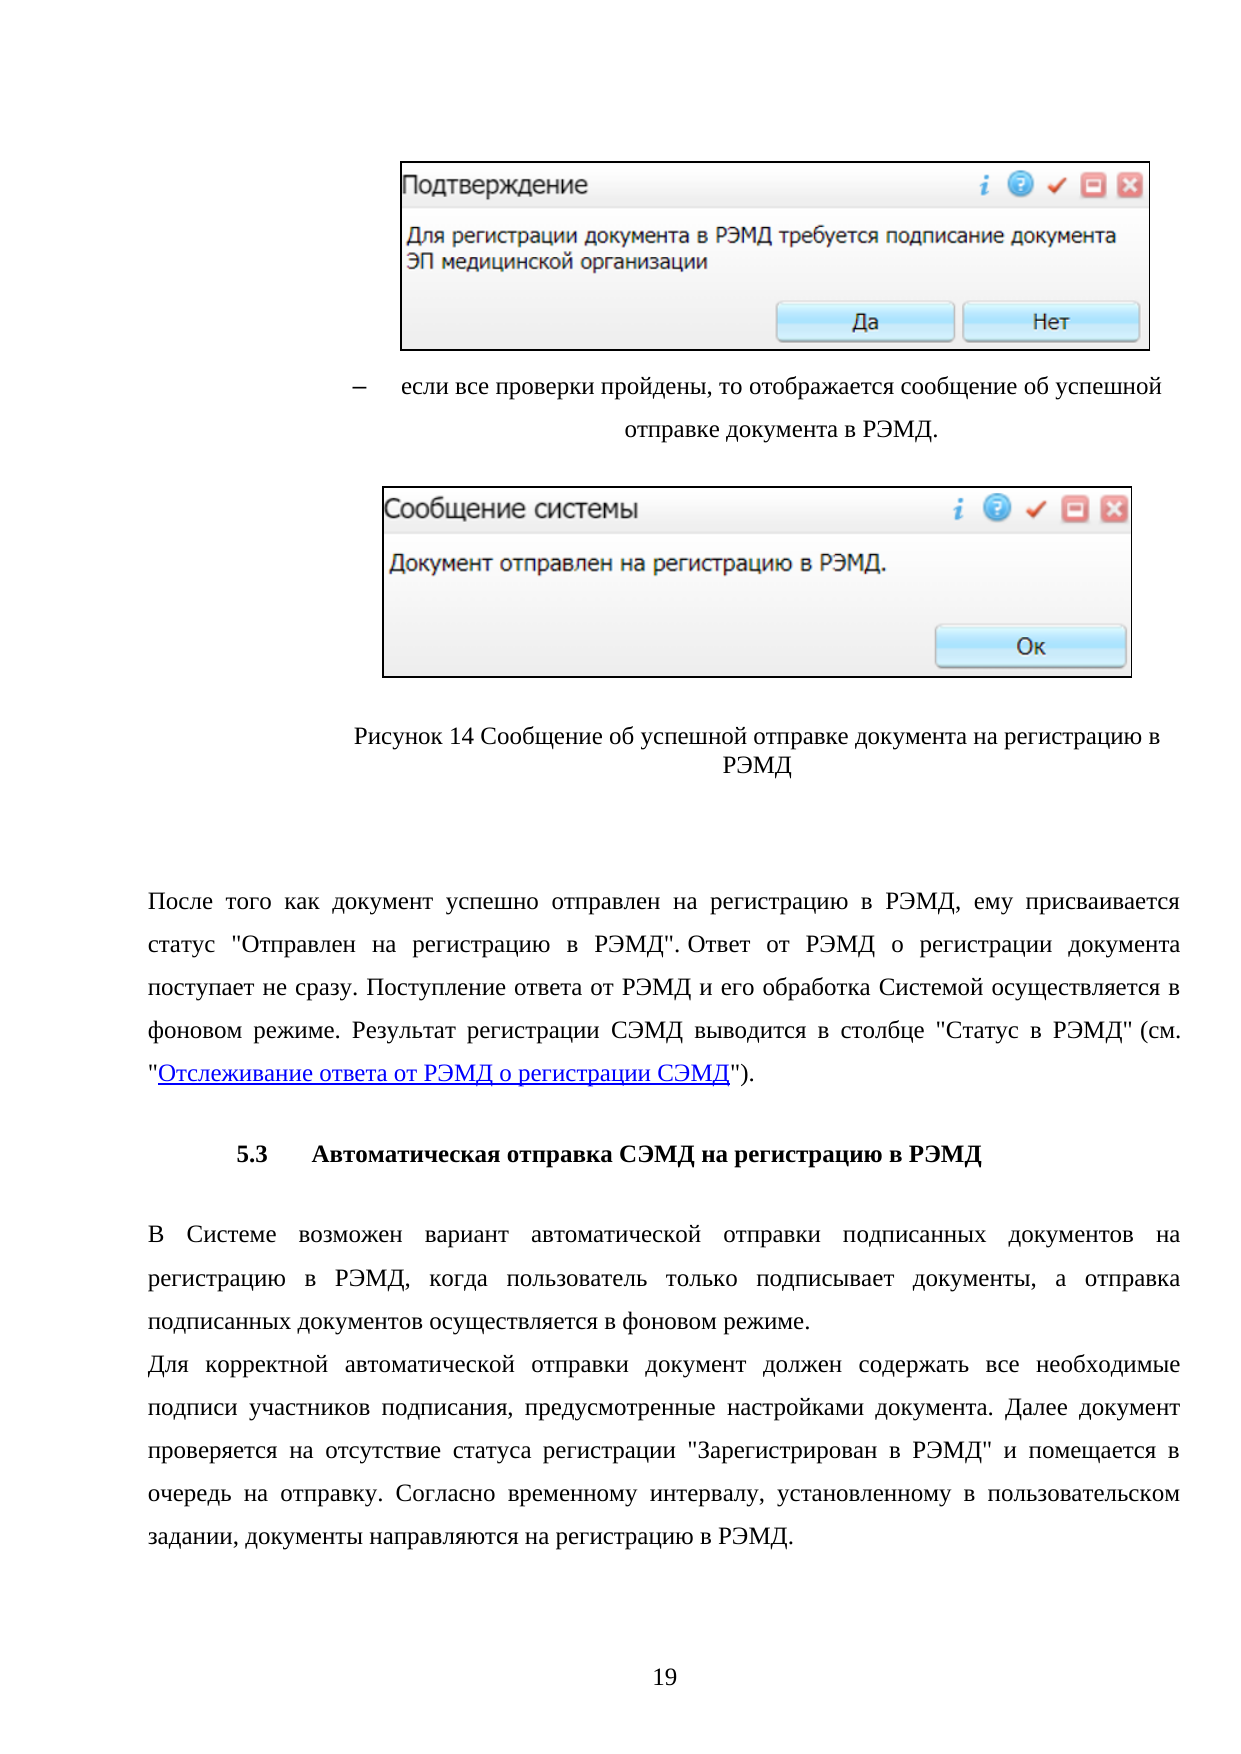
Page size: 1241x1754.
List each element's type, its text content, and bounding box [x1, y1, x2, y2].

picture [384, 488, 1131, 676]
picture [402, 163, 1149, 349]
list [333, 118, 1181, 356]
list если все проверки пройдены, то отображается сообщение об успешной отправке документа в РЭМД. [333, 371, 1181, 443]
subtitle Автоматическая отправка СЭМД на регистрацию в РЭМД [236, 1139, 1181, 1168]
text Для корректной автоматической отправки документ должен содержать все необходимые подписи участников подписания, предусмотренные настройками документа. Далее документ проверяется на отсутствие статуса регистрации "Зарегистрирован в РЭМД" и помещается в очередь на отправку. Согласно временному интервалу, установленному в пользовательском задании, документы направляются на регистрацию в РЭМД. [148, 1349, 1181, 1550]
text После того как документ успешно отправлен на регистрацию в РЭМД, ему присваивается статус "Отправлен на регистрацию в РЭМД". Ответ от РЭМД о регистрации документа поступает не сразу. Поступление ответа от РЭМД и его обработка Системой осуществляется в фоновом режиме. Результат регистрации СЭМД выводится в столбце "Статус в РЭМД" (см. "Отслеживание ответа от РЭМД о регистрации СЭМД"). [148, 886, 1181, 1087]
list Рисунок 14 Сообщение об успешной отправке документа на регистрацию в РЭМД [333, 721, 1181, 779]
text В Системе возможен вариант автоматической отправки подписанных документов на регистрацию в РЭМД, когда пользователь только подписывает документы, а отправка подписанных документов осуществляется в фоновом режиме. [148, 1219, 1181, 1334]
